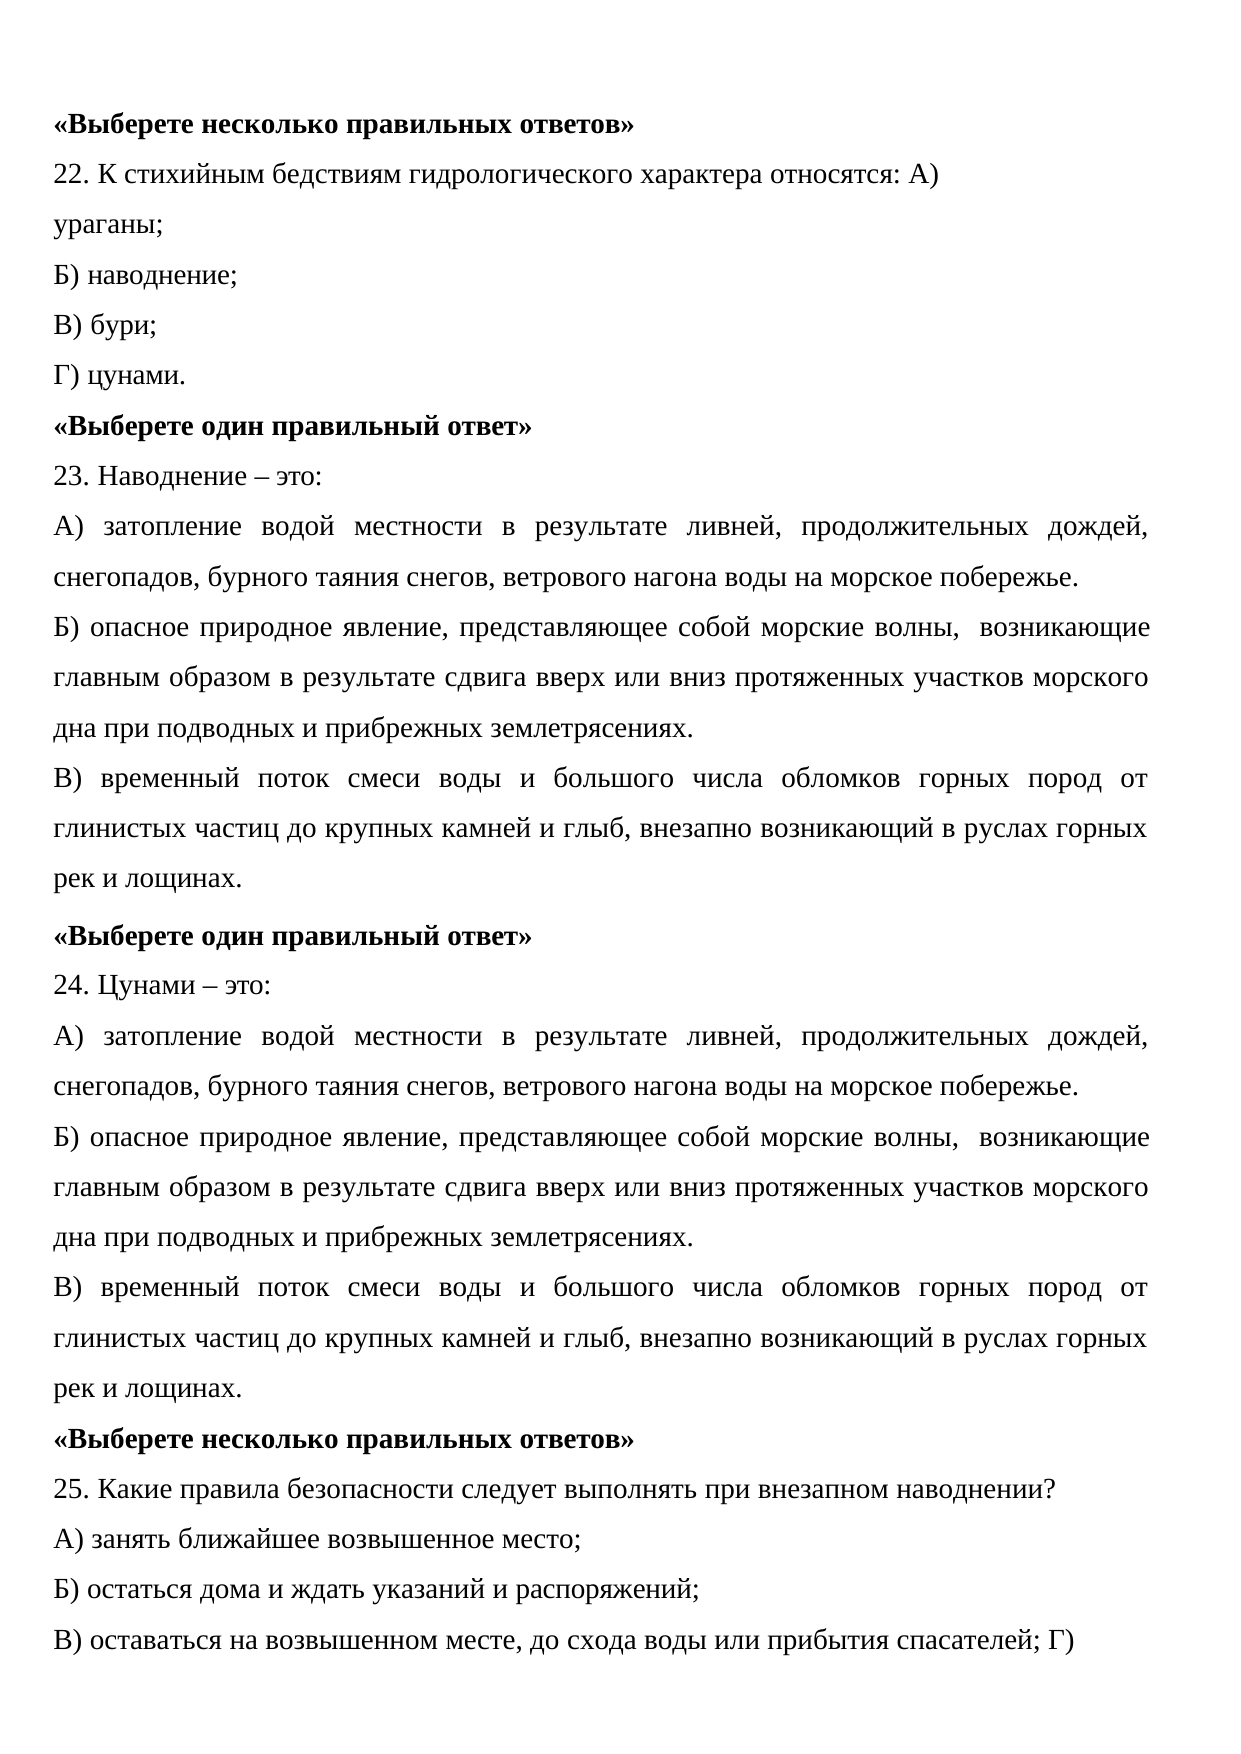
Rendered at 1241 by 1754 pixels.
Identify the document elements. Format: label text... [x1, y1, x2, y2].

list Цунами – это: [53, 967, 1190, 1001]
text А) затопление водой местности в результате ливней, продолжительных дождей, снегопадов, бурного таяния снегов, ветрового нагона воды на морское побережье. [53, 508, 1149, 592]
text Г) цунами. [53, 357, 1190, 391]
subtitle «Выберете несколько правильных ответов» [53, 106, 1190, 140]
list Наводнение – это: [53, 458, 1190, 492]
text А) затопление водой местности в результате ливней, продолжительных дождей, снегопадов, бурного таяния снегов, ветрового нагона воды на морское побережье. [53, 1018, 1149, 1102]
subtitle «Выберете один правильный ответ» [53, 918, 1190, 951]
text Б) остаться дома и ждать указаний и распоряжений; [53, 1572, 1190, 1605]
text В) бури; [53, 307, 276, 341]
text Б) наводнение; [53, 257, 276, 290]
text Б) опасное природное явление, представляющее собой морские волны, возникающие главным образом в результате сдвига вверх или вниз протяженных участков морского дна при подводных и прибрежных землетрясениях. [53, 609, 1150, 743]
text Б) опасное природное явление, представляющее собой морские волны, возникающие главным образом в результате сдвига вверх или вниз протяженных участков морского дна при подводных и прибрежных землетрясениях. [53, 1119, 1150, 1253]
list Какие правила безопасности следует выполнять при внезапном наводнении? А) занять ближайшее возвышенное место; [53, 1471, 1089, 1555]
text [53, 1622, 1094, 1656]
subtitle «Выберете один правильный ответ» [53, 408, 1190, 442]
text В) временный поток смеси воды и большого числа обломков горных пород от глинистых частиц до крупных камней и глыб, внезапно возникающий в руслах горных рек и лощинах. [53, 1269, 1149, 1404]
text В) временный поток смеси воды и большого числа обломков горных пород от глинистых частиц до крупных камней и глыб, внезапно возникающий в руслах горных рек и лощинах. [53, 760, 1149, 894]
list К стихийным бедствиям гидрологического характера относятся: А) ураганы; [53, 156, 942, 240]
subtitle «Выберете несколько правильных ответов» [53, 1421, 1190, 1454]
